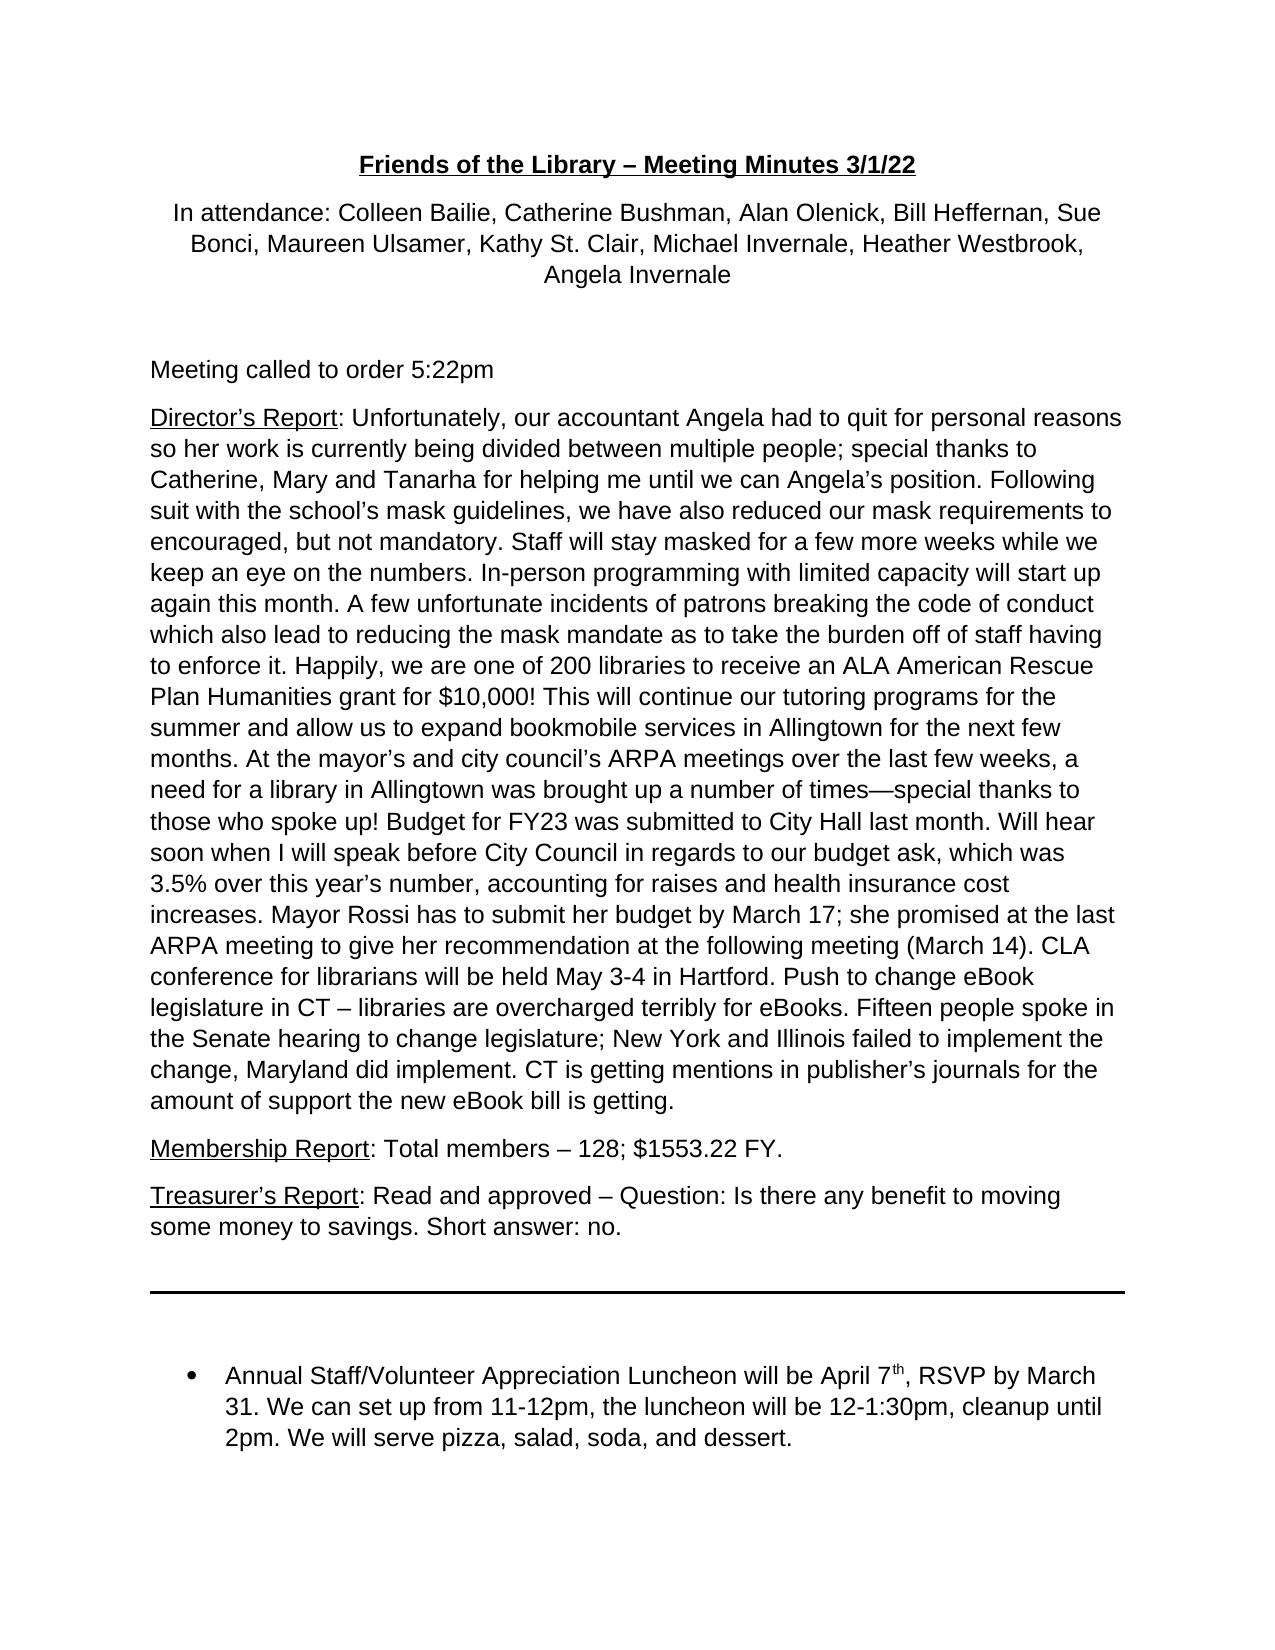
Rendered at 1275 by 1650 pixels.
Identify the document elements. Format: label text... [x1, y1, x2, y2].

text Meeting called to order 5:22pm [150, 355, 1125, 384]
text In attendance: Colleen Bailie, Catherine Bushman, Alan Olenick, Bill Heffernan, Sue Bonci, Maureen Ulsamer, Kathy St. Clair, Michael Invernale, Heather Westbrook, Angela Invernale [150, 198, 1125, 288]
text Treasurer’s Report: Read and approved – Question: Is there any benefit to moving some money to savings. Short answer: no. [150, 1181, 1125, 1241]
text Director’s Report: Unfortunately, our accountant Angela had to quit for personal reasons so her work is currently being divided between multiple people; special thanks to Catherine, Mary and Tanarha for helping me until we can Angela’s position. Following suit with the school’s mask guidelines, we have also reduced our mask requirements to encouraged, but not mandatory. Staff will stay masked for a few more weeks while we keep an eye on the numbers. In-person programming with limited capacity will start up again this month. A few unfortunate incidents of patrons breaking the code of conduct which also lead to reducing the mask mandate as to take the burden off of staff having to enforce it. Happily, we are one of 200 libraries to receive an ALA American Rescue Plan Humanities grant for $10,000! This will continue our tutoring programs for the summer and allow us to expand bookmobile services in Allingtown for the next few months. At the mayor’s and city council’s ARPA meetings over the last few weeks, a need for a library in Allingtown was brought up a number of times—special thanks to those who spoke up! Budget for FY23 was submitted to City Hall last month. Will hear soon when I will speak before City Council in regards to our budget ask, which was 3.5% over this year’s number, accounting for raises and health insurance cost increases. Mayor Rossi has to submit her budget by March 17; she promised at the last ARPA meeting to give her recommendation at the following meeting (March 14). CLA conference for librarians will be held May 3-4 in Hartford. Push to change eBook legislature in CT – libraries are overcharged terribly for eBooks. Fifteen people spoke in the Senate hearing to change legislature; New York and Illinois failed to implement the change, Maryland did implement. CT is getting mentions in publisher’s journals for the amount of support the new eBook bill is getting. [150, 403, 1125, 1114]
list Annual Staff/Volunteer Appreciation Luncheon will be April 7th, RSVP by March 31. We can set up from 11-12pm, the luncheon will be 12-1:30pm, cleanup until 2pm. We will serve pizza, salad, soda, and dessert. [187, 1361, 1125, 1452]
text Friends of the Library – Meeting Minutes 3/1/22 [150, 150, 1125, 179]
text Membership Report: Total members – 128; $1553.22 FY. [150, 1133, 1125, 1162]
